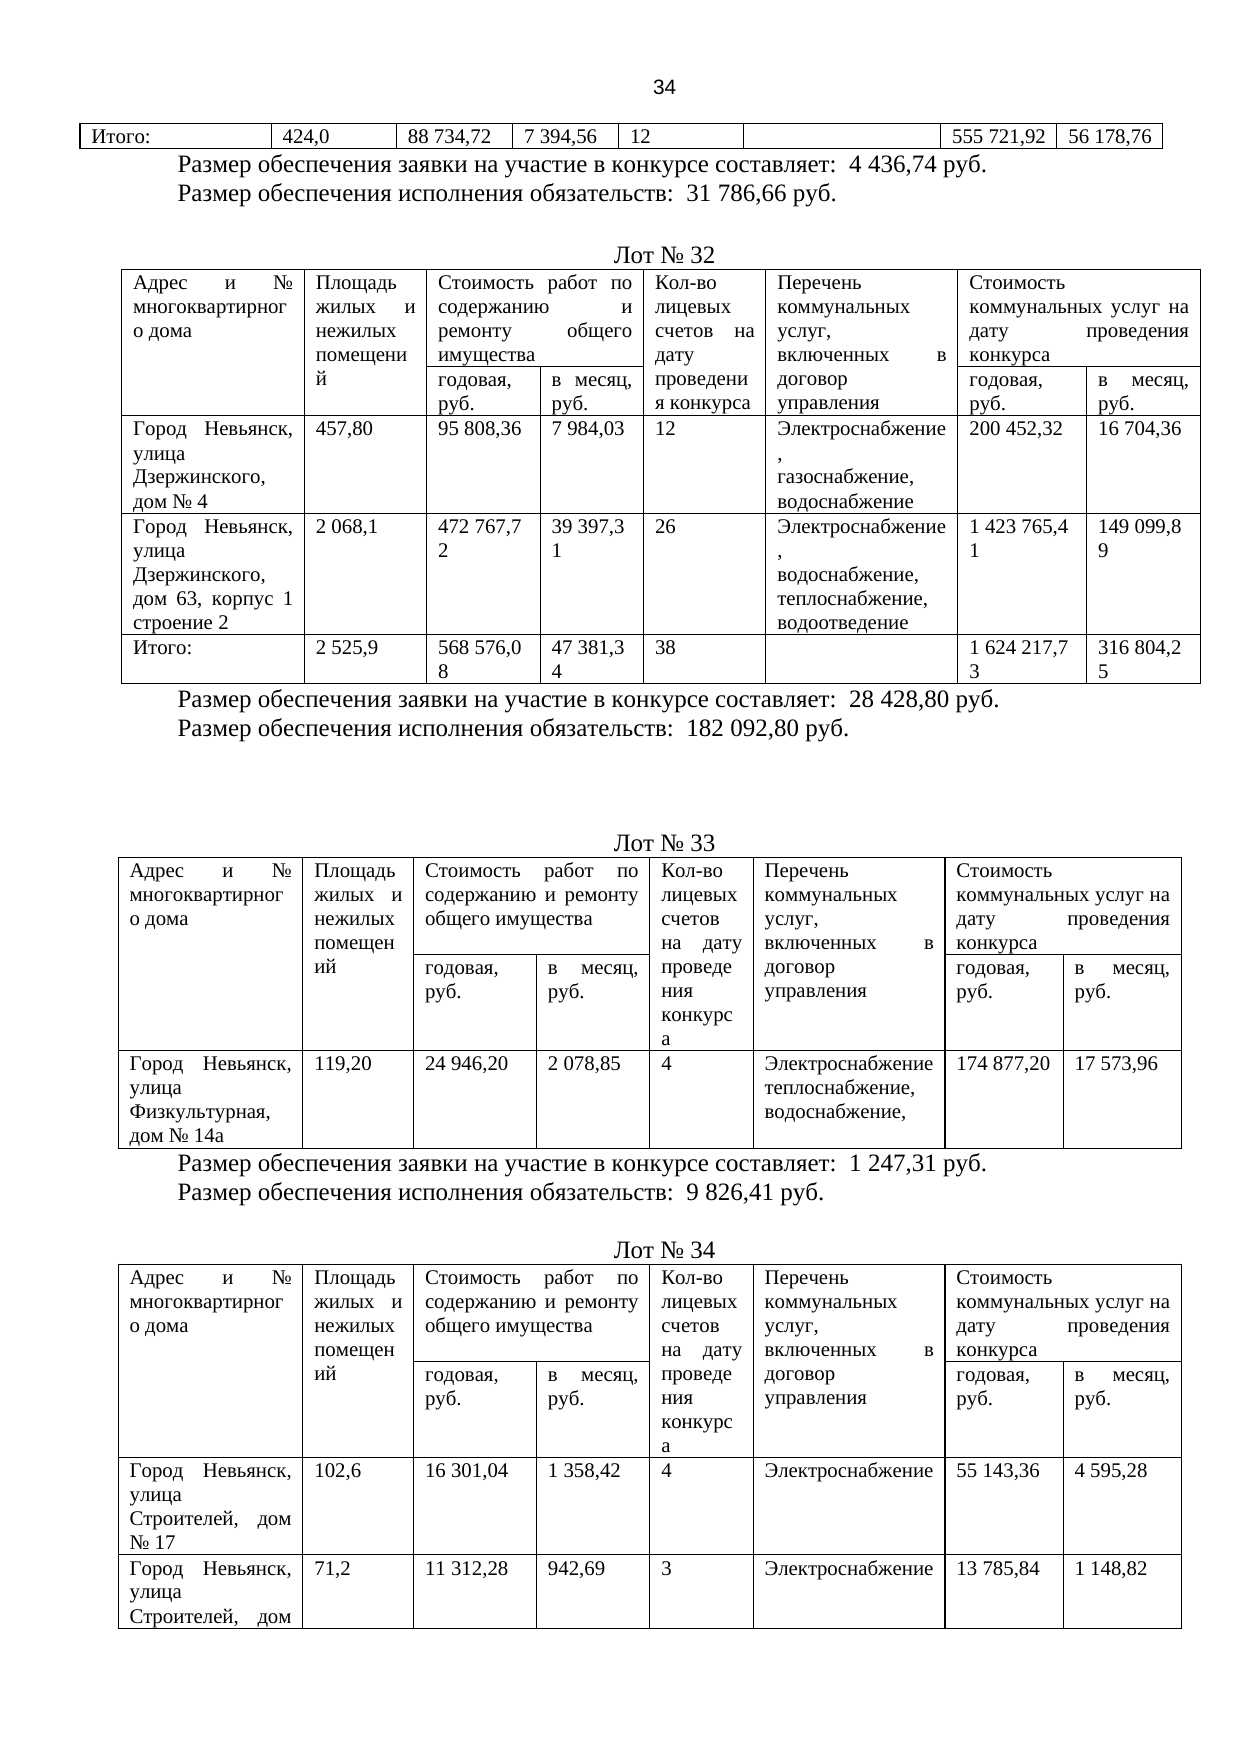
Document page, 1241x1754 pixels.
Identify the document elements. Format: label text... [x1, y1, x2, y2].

table_cell 200 452,32 [958, 416, 1086, 513]
text Лот № 32 [177, 240, 1152, 269]
table_header Стоимость работ по содержанию и ремонту общего имущества [414, 1265, 649, 1361]
table_cell Электроснабжение [754, 1458, 944, 1554]
table_cell 3 [650, 1555, 753, 1628]
table_cell 1 624 217,73 [958, 635, 1086, 683]
table_cell 424,0 [272, 124, 396, 148]
table_cell в месяц, руб. [537, 955, 649, 1050]
text Размер обеспечения исполнения обязательств: 182 092,80 руб. [177, 713, 1152, 742]
table_header Перечень коммунальных услуг, включенных в договор управления [754, 1265, 944, 1457]
table_cell 1 423 765,41 [958, 514, 1086, 634]
table_cell 39 397,31 [541, 514, 643, 634]
table_header Кол-во лицевых счетов на дату проведения конкурса [644, 270, 765, 415]
table_cell 7 394,56 [513, 124, 618, 148]
table_cell 119,20 [303, 1051, 413, 1147]
table_cell в месяц, руб. [1087, 367, 1200, 415]
table_cell годовая, руб. [958, 367, 1086, 415]
table_cell 38 [644, 635, 765, 683]
table_cell Итого: [122, 635, 304, 683]
table_cell 11 312,28 [414, 1555, 536, 1628]
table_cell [119, 1555, 302, 1628]
table_header Кол-во лицевых счетов на дату проведения конкурса [650, 1265, 753, 1457]
text Размер обеспечения заявки на участие в конкурсе составляет: 1 247,31 руб. [177, 1149, 1152, 1177]
table_cell 95 808,36 [427, 416, 540, 513]
table_cell годовая, руб. [414, 955, 536, 1050]
table_cell 12 [619, 124, 743, 148]
table_cell 4 [650, 1458, 753, 1554]
table_cell в месяц, руб. [1064, 955, 1181, 1050]
table_header Стоимость коммунальных услуг на дату проведения конкурса [946, 1265, 1181, 1361]
table_cell 12 [644, 416, 765, 513]
table_cell 4 595,28 [1064, 1458, 1181, 1554]
table_cell Город Невьянск, улица Дзержинского, дом 63, корпус 1 строение 2 [122, 514, 304, 634]
table_cell Электроснабжение [754, 1555, 944, 1628]
table_cell 24 946,20 [414, 1051, 536, 1147]
table_header Стоимость коммунальных услуг на дату проведения конкурса [946, 858, 1181, 954]
table_cell годовая, руб. [414, 1362, 536, 1457]
table_cell 13 785,84 [946, 1555, 1063, 1628]
table_header Адрес и № многоквартирного дома [119, 858, 302, 1050]
table_cell 88 734,72 [397, 124, 512, 148]
table_cell 16 704,36 [1087, 416, 1200, 513]
table_header Стоимость коммунальных услуг на дату проведения конкурса [958, 270, 1200, 366]
table_cell Итого: [81, 124, 271, 148]
table_header Перечень коммунальных услуг, включенных в договор управления [754, 858, 944, 1050]
table_cell Электроснабжение, газоснабжение, водоснабжение [766, 416, 957, 513]
table_cell в месяц, руб. [537, 1362, 649, 1457]
text Размер обеспечения исполнения обязательств: 31 786,66 руб. [177, 178, 1152, 207]
table_cell 149 099,89 [1087, 514, 1200, 634]
table_cell 2 078,85 [537, 1051, 649, 1147]
table_cell 4 [650, 1051, 753, 1147]
table_cell 17 573,96 [1064, 1051, 1181, 1147]
table_cell 56 178,76 [1057, 124, 1162, 148]
table_cell Электроснабжение, водоснабжение, теплоснабжение, водоотведение [766, 514, 957, 634]
table_cell годовая, руб. [427, 367, 540, 415]
table_cell 26 [644, 514, 765, 634]
table_cell в месяц, руб. [541, 367, 643, 415]
table_cell 316 804,25 [1087, 635, 1200, 683]
table_cell Город Невьянск, улица Физкультурная, дом № 14а [119, 1051, 302, 1147]
table_header Перечень коммунальных услуг, включенных в договор управления [766, 270, 957, 415]
table_cell Электроснабжение теплоснабжение, водоснабжение, [754, 1051, 944, 1147]
table_header Площадь жилых и нежилых помещений [303, 1265, 413, 1457]
table_cell 472 767,72 [427, 514, 540, 634]
table_cell 457,80 [305, 416, 426, 513]
table_cell 55 143,36 [946, 1458, 1063, 1554]
table_cell годовая, руб. [946, 955, 1063, 1050]
table_cell 174 877,20 [946, 1051, 1063, 1147]
table_cell 1 148,82 [1064, 1555, 1181, 1628]
text Размер обеспечения заявки на участие в конкурсе составляет: 28 428,80 руб. [177, 684, 1152, 713]
table_header Стоимость работ по содержанию и ремонту общего имущества [427, 270, 643, 366]
table_cell 568 576,08 [427, 635, 540, 683]
table_cell в месяц, руб. [1064, 1362, 1181, 1457]
text Лот № 34 [177, 1235, 1152, 1263]
table_cell [766, 635, 957, 683]
text Размер обеспечения исполнения обязательств: 9 826,41 руб. [177, 1177, 1152, 1206]
table_header Адрес и № многоквартирного дома [119, 1265, 302, 1457]
table_cell 16 301,04 [414, 1458, 536, 1554]
table_cell 942,69 [537, 1555, 649, 1628]
table_cell Город Невьянск, улица Дзержинского, дом № 4 [122, 416, 304, 513]
text Лот № 33 [177, 828, 1152, 857]
table_header Кол-во лицевых счетов на дату проведения конкурса [650, 858, 753, 1050]
table_cell 555 721,92 [941, 124, 1056, 148]
table_header Площадь жилых и нежилых помещений [305, 270, 426, 415]
table_header Адрес и № многоквартирного дома [122, 270, 304, 415]
table_cell 71,2 [303, 1555, 413, 1628]
table_cell 2 068,1 [305, 514, 426, 634]
text Размер обеспечения заявки на участие в конкурсе составляет: 4 436,74 руб. [177, 149, 1152, 178]
table_cell годовая, руб. [946, 1362, 1063, 1457]
table_cell 102,6 [303, 1458, 413, 1554]
table_cell 7 984,03 [541, 416, 643, 513]
table_header Площадь жилых и нежилых помещений [303, 858, 413, 1050]
table_cell [744, 124, 940, 148]
table_header Стоимость работ по содержанию и ремонту общего имущества [414, 858, 649, 954]
table_cell Город Невьянск, улица Строителей, дом № 17 [119, 1458, 302, 1554]
table_cell 1 358,42 [537, 1458, 649, 1554]
table_cell 47 381,34 [541, 635, 643, 683]
table_cell 2 525,9 [305, 635, 426, 683]
